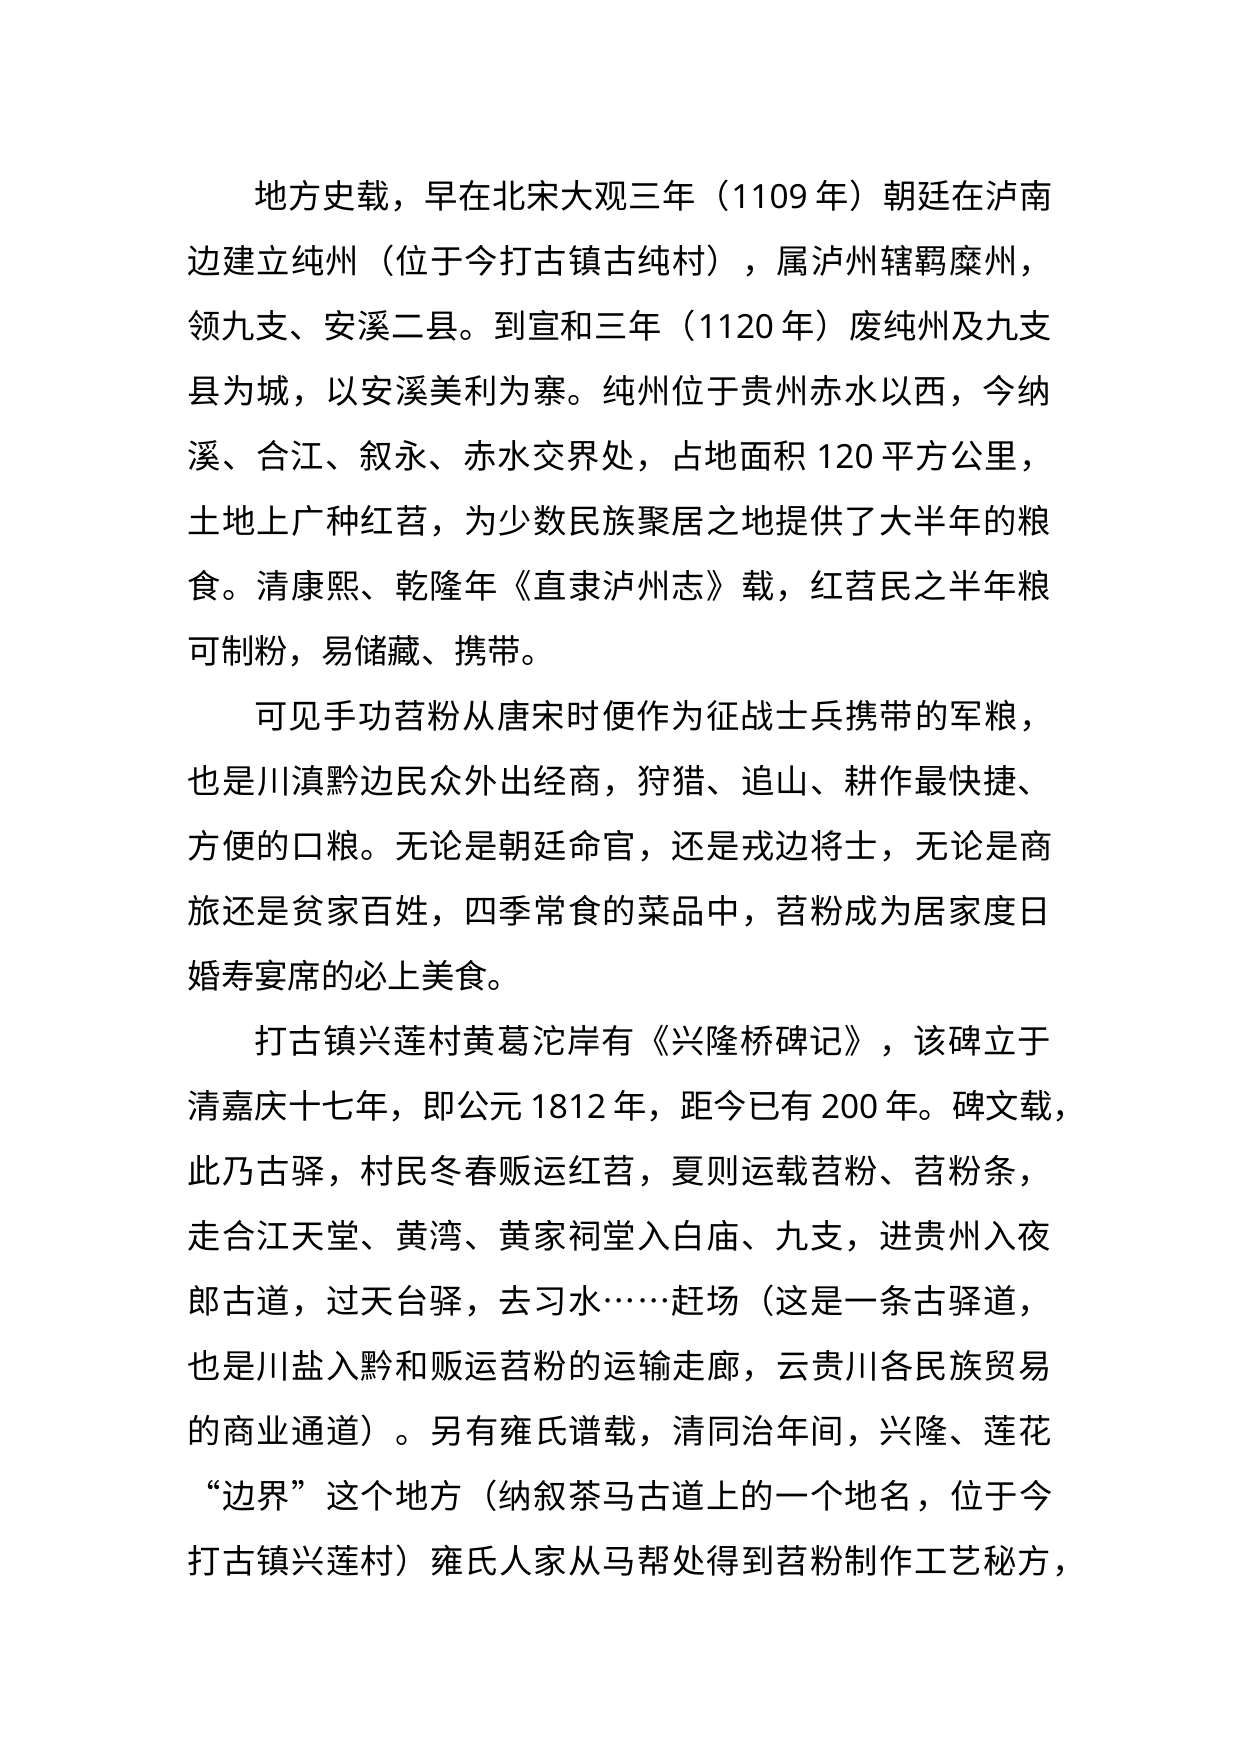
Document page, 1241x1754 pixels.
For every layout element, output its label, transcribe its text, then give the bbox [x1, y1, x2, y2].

text 地方史载，早在北宋大观三年（1109年）朝廷在泸南边建立纯州（位于今打古镇古纯村），属泸州辖羁糜州，领九支、安溪二县。到宣和三年（1120年）废纯州及九支县为城，以安溪美利为寨。纯州位于贵州赤水以西，今纳溪、合江、叙永、赤水交界处，占地面积120平方公里，土地上广种红苕，为少数民族聚居之地提供了大半年的粮食。清康熙、乾隆年《直隶泸州志》载，红苕民之半年粮。可制粉，易储藏、携带。 [187, 162, 1053, 682]
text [187, 1007, 1053, 1592]
text 可见手功苕粉从唐宋时便作为征战士兵携带的军粮，也是川滇黔边民众外出经商，狩猎、追山、耕作最快捷、方便的口粮。无论是朝廷命官，还是戎边将士，无论是商旅还是贫家百姓，四季常食的菜品中，苕粉成为居家度日、婚寿宴席的必上美食。 [187, 682, 1053, 1007]
